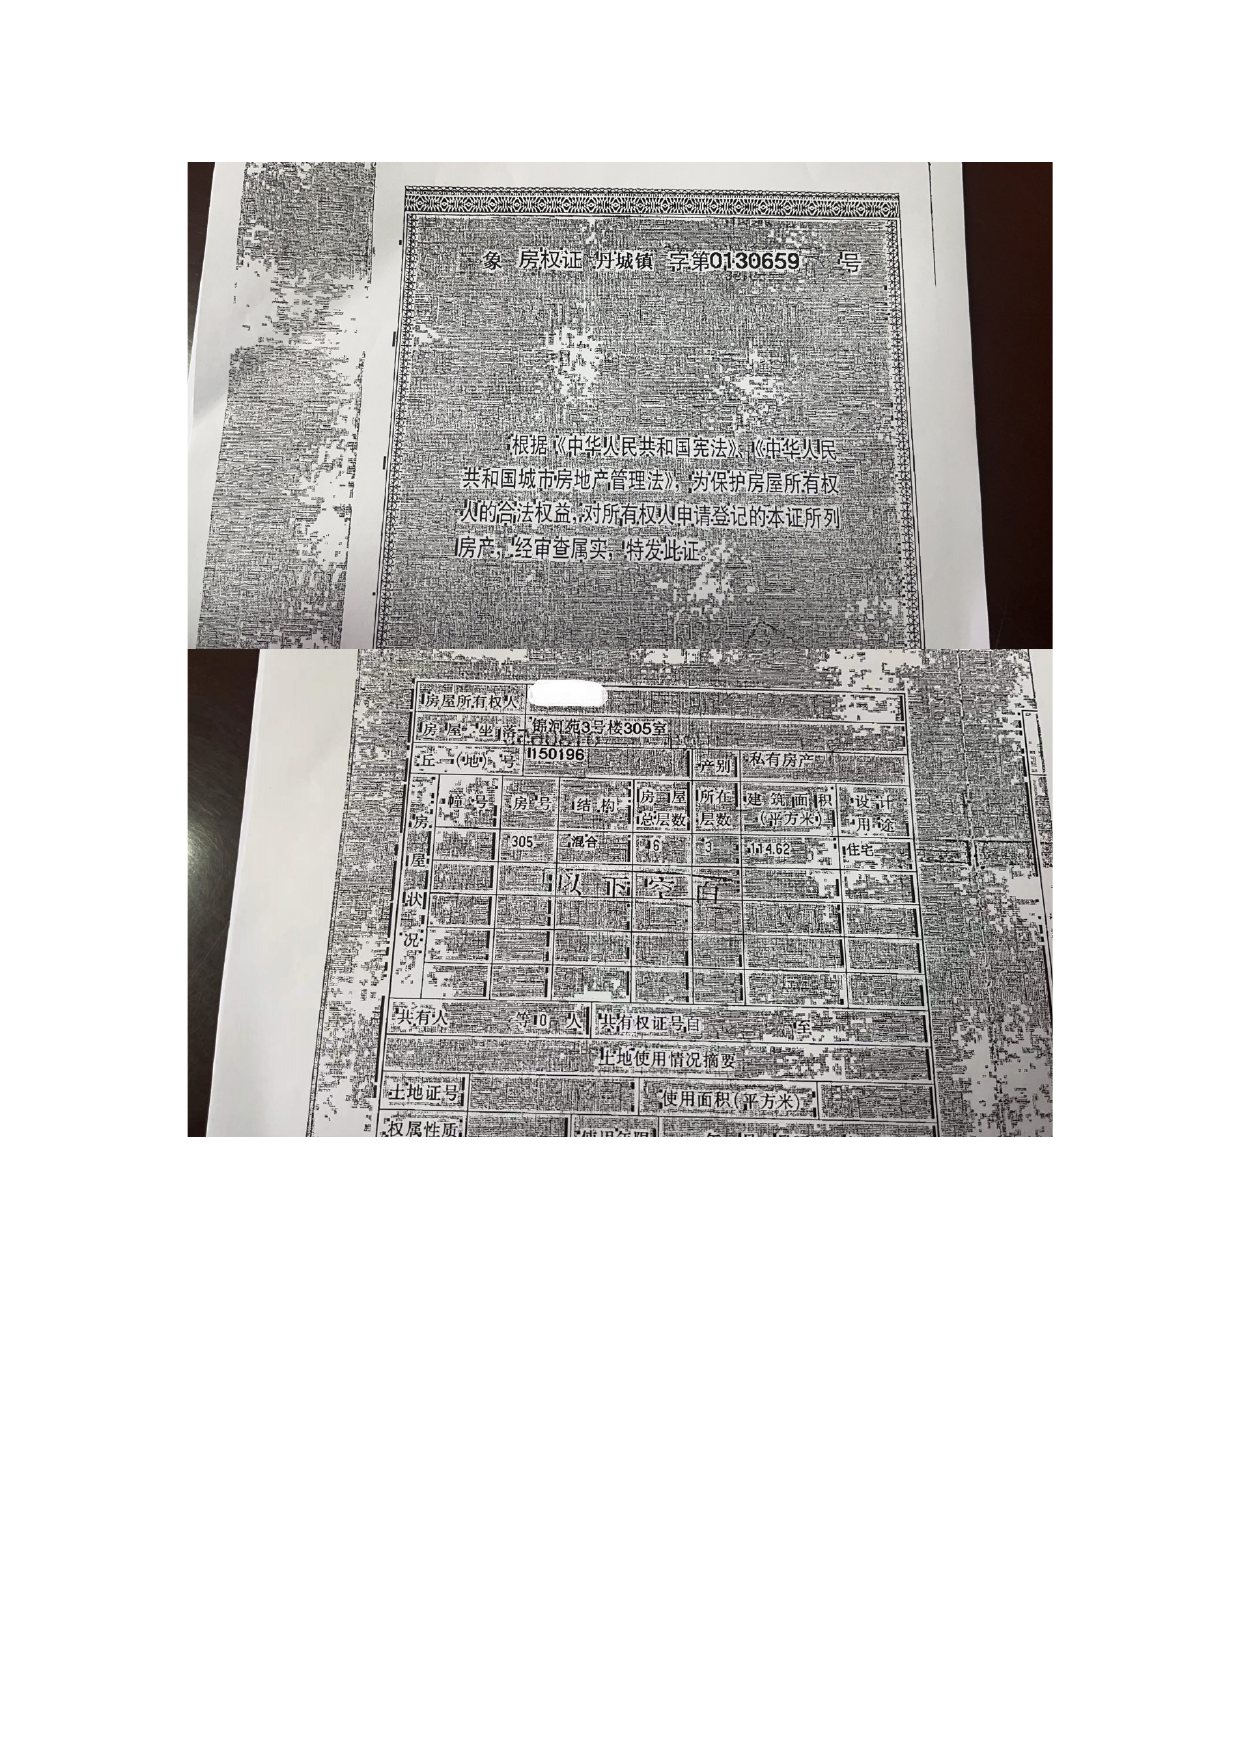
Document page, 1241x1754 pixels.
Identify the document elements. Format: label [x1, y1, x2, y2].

picture [187, 162, 1053, 1137]
